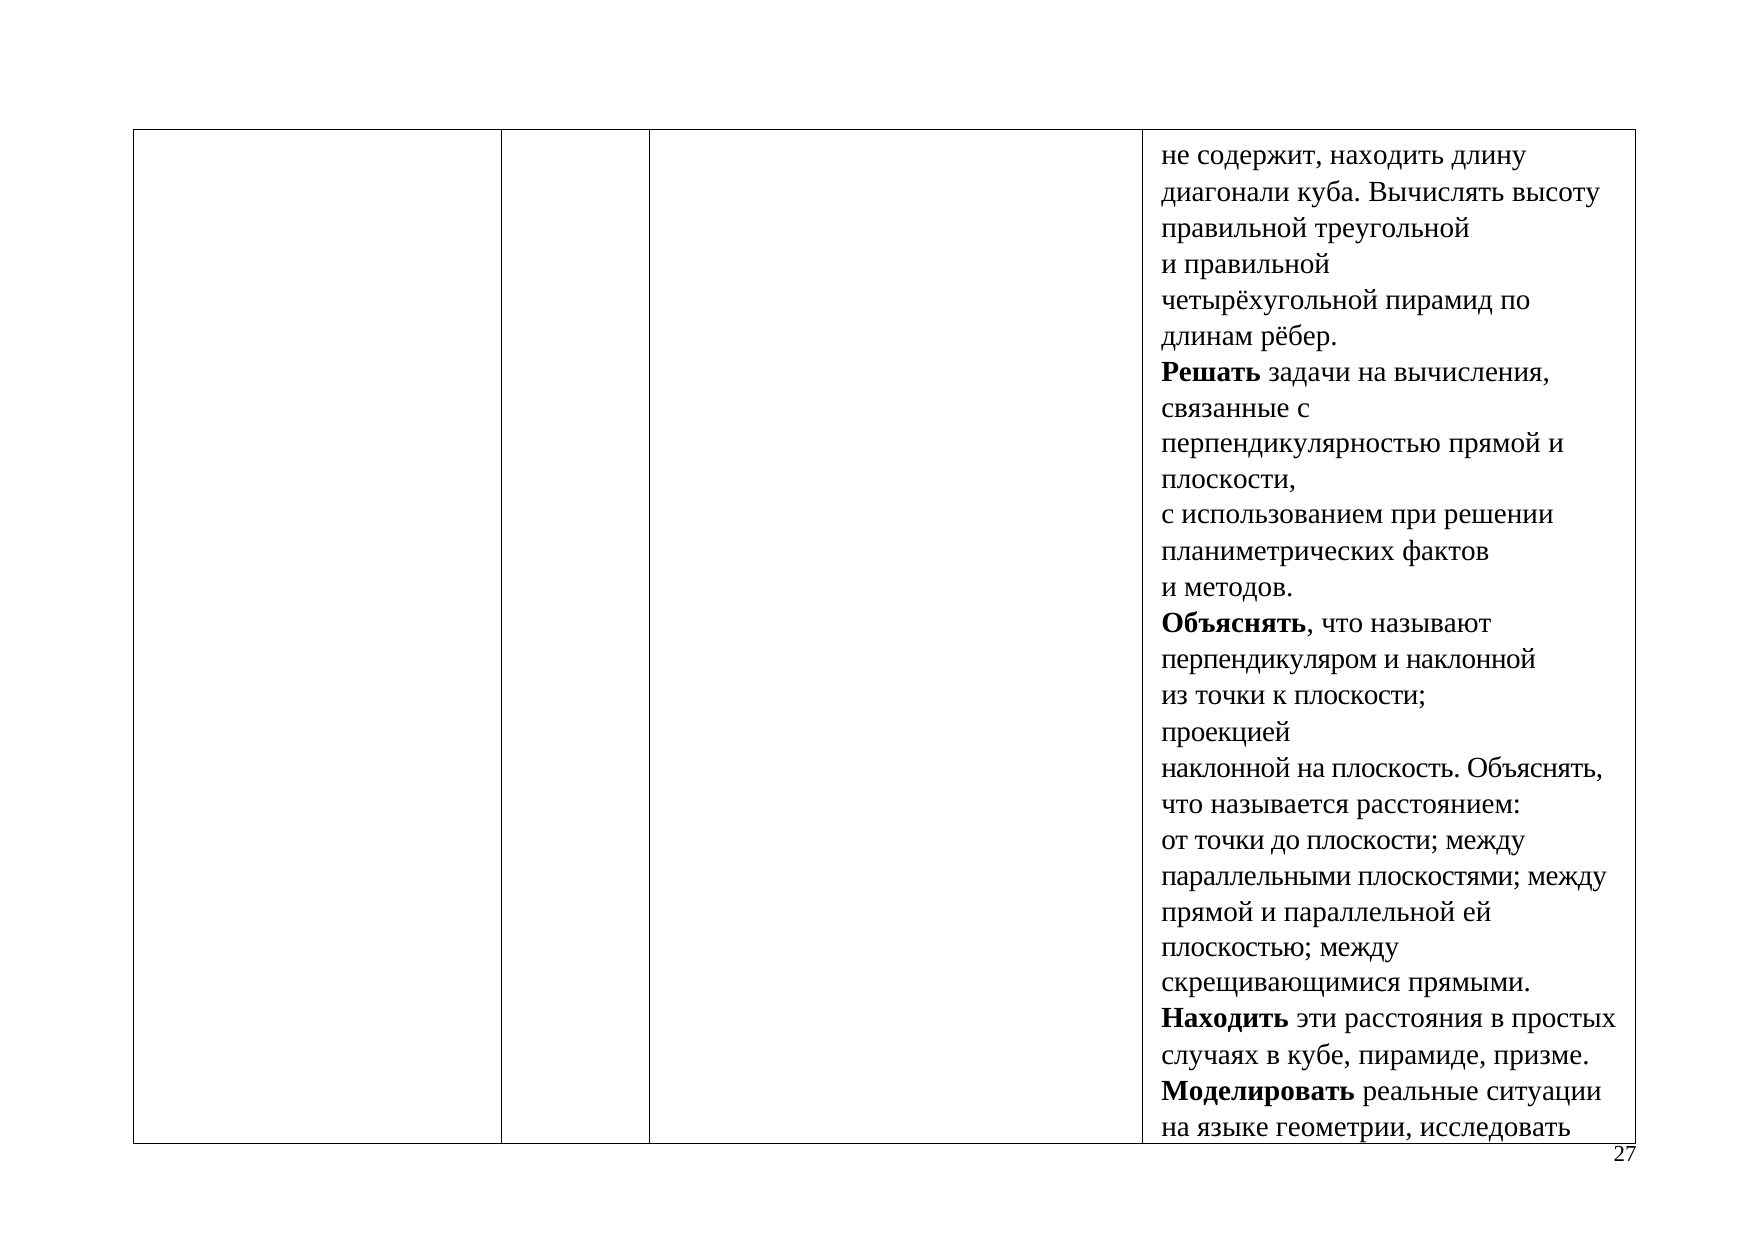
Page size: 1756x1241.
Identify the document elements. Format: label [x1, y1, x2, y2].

table_header [502, 130, 649, 1143]
table_header [134, 130, 501, 1143]
table_header [1143, 130, 1635, 1143]
table_header [650, 130, 1142, 1143]
